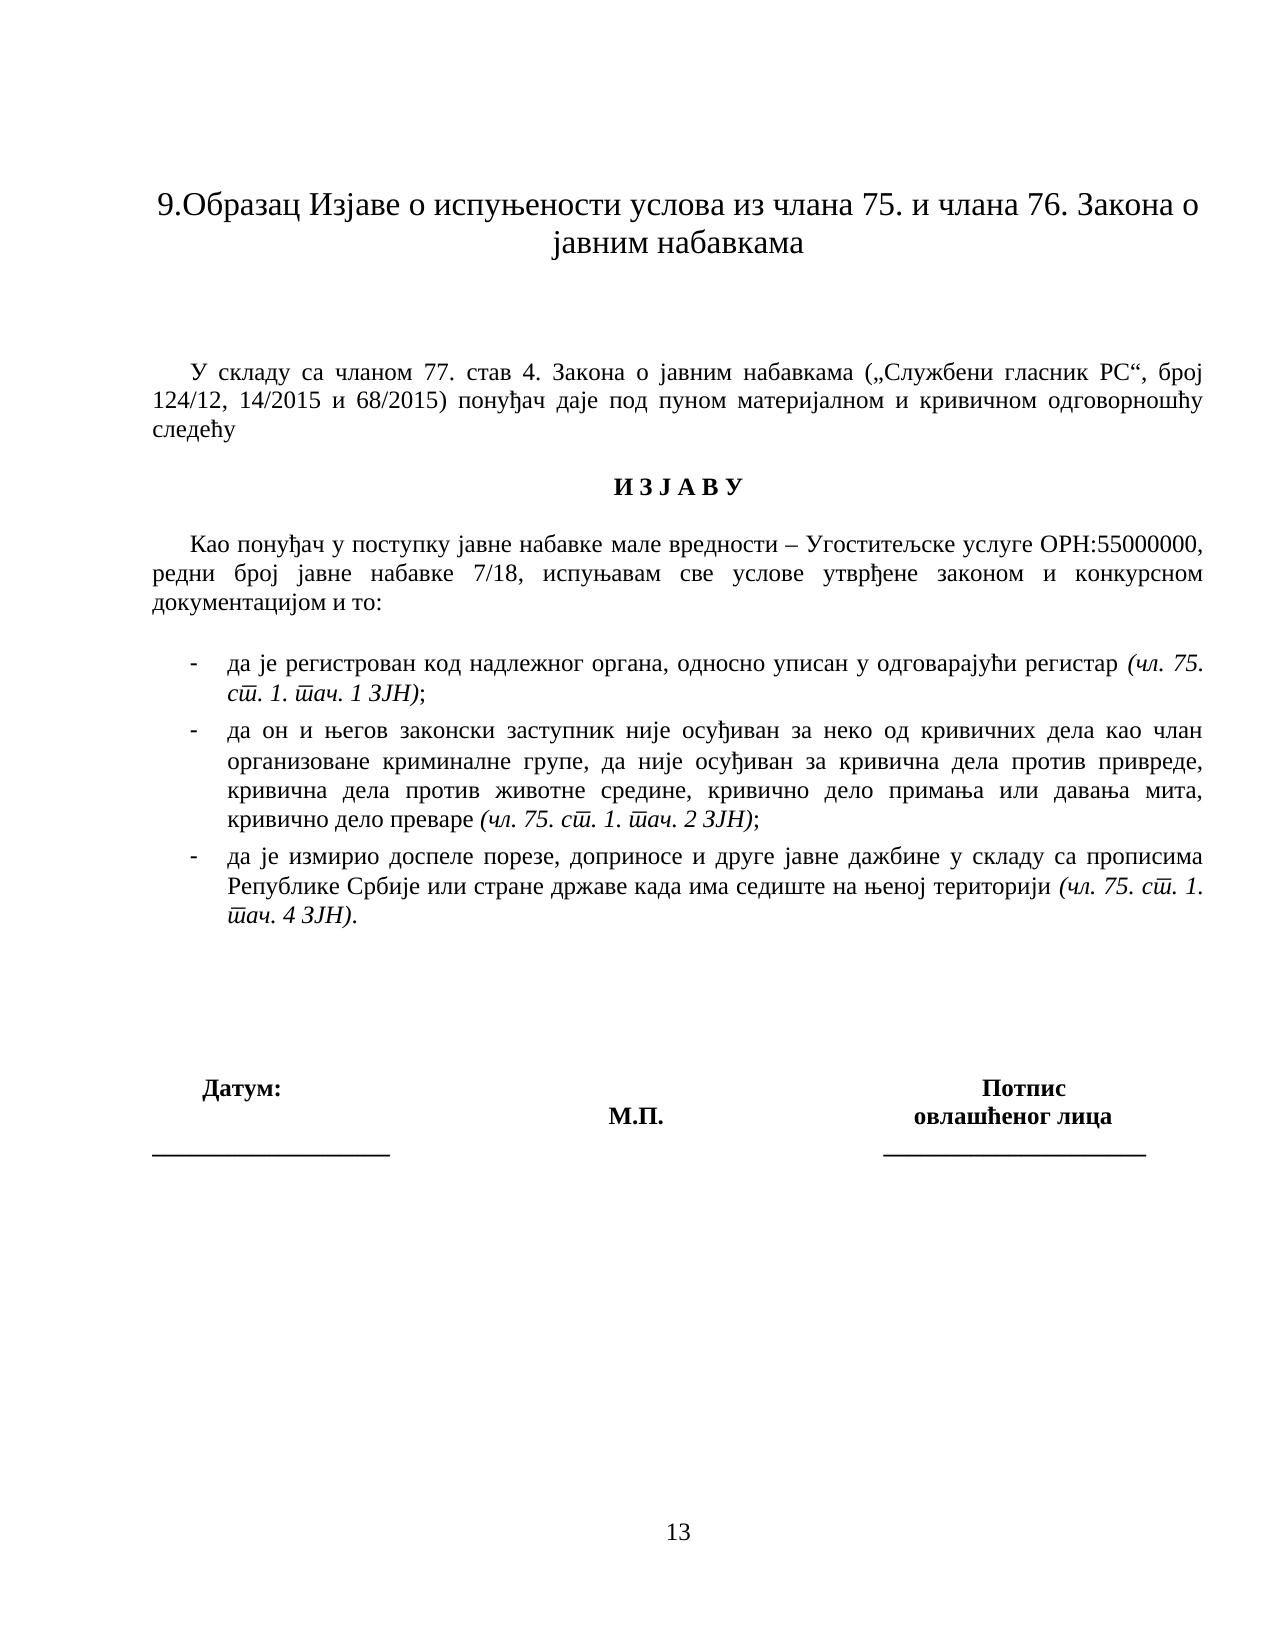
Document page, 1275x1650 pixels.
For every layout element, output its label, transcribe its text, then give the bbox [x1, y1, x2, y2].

text У складу са чланом 77. став 4. Закона о јавним набавкама („Службени гласник РС“, број 124/12, 14/2015 и 68/2015) понуђач даје под пуном материјалном и кривичном одговорношћу следећу [152, 357, 1204, 443]
text М.П. овлашћеног лица ___________________ _____________________ [152, 1101, 1204, 1159]
list да је регистрован код надлежног органа, односно уписан у одговарајући регистар (чл. 75. ст. 1. тач. 1 ЗЈН); [189, 644, 1204, 707]
text 9.Образац Изјаве о испуњености услова из члана 75. и члана 76. Закона о јавним набавкама [152, 184, 1204, 261]
list да је измирио доспеле порезе, доприносе и друге јавне дажбине у складу са прописима Републике Србије или стране државе када има седиште на њеној територији (чл. 75. ст. 1. тач. 4 ЗЈН). [189, 837, 1204, 929]
list да он и његов законски заступник није осуђиван за неко од кривичних дела као члан организоване криминалне групе, да није осуђиван за кривична дела против привреде, кривична дела против животне средине, кривично дело примања или давања мита, кривично дело преваре (чл. 75. ст. 1. тач. 2 ЗЈН); [189, 712, 1204, 832]
text Датум: Потпис [152, 1073, 1204, 1101]
text И З Ј А В У [152, 472, 1204, 501]
text Као понуђач у поступку јавне набавке мале вредности – Угоститељске услуге ОРН:55000000, редни број јавне набавке 7/18, испуњавам све услове утврђене законом и конкурсном документацијом и то: [152, 529, 1204, 616]
